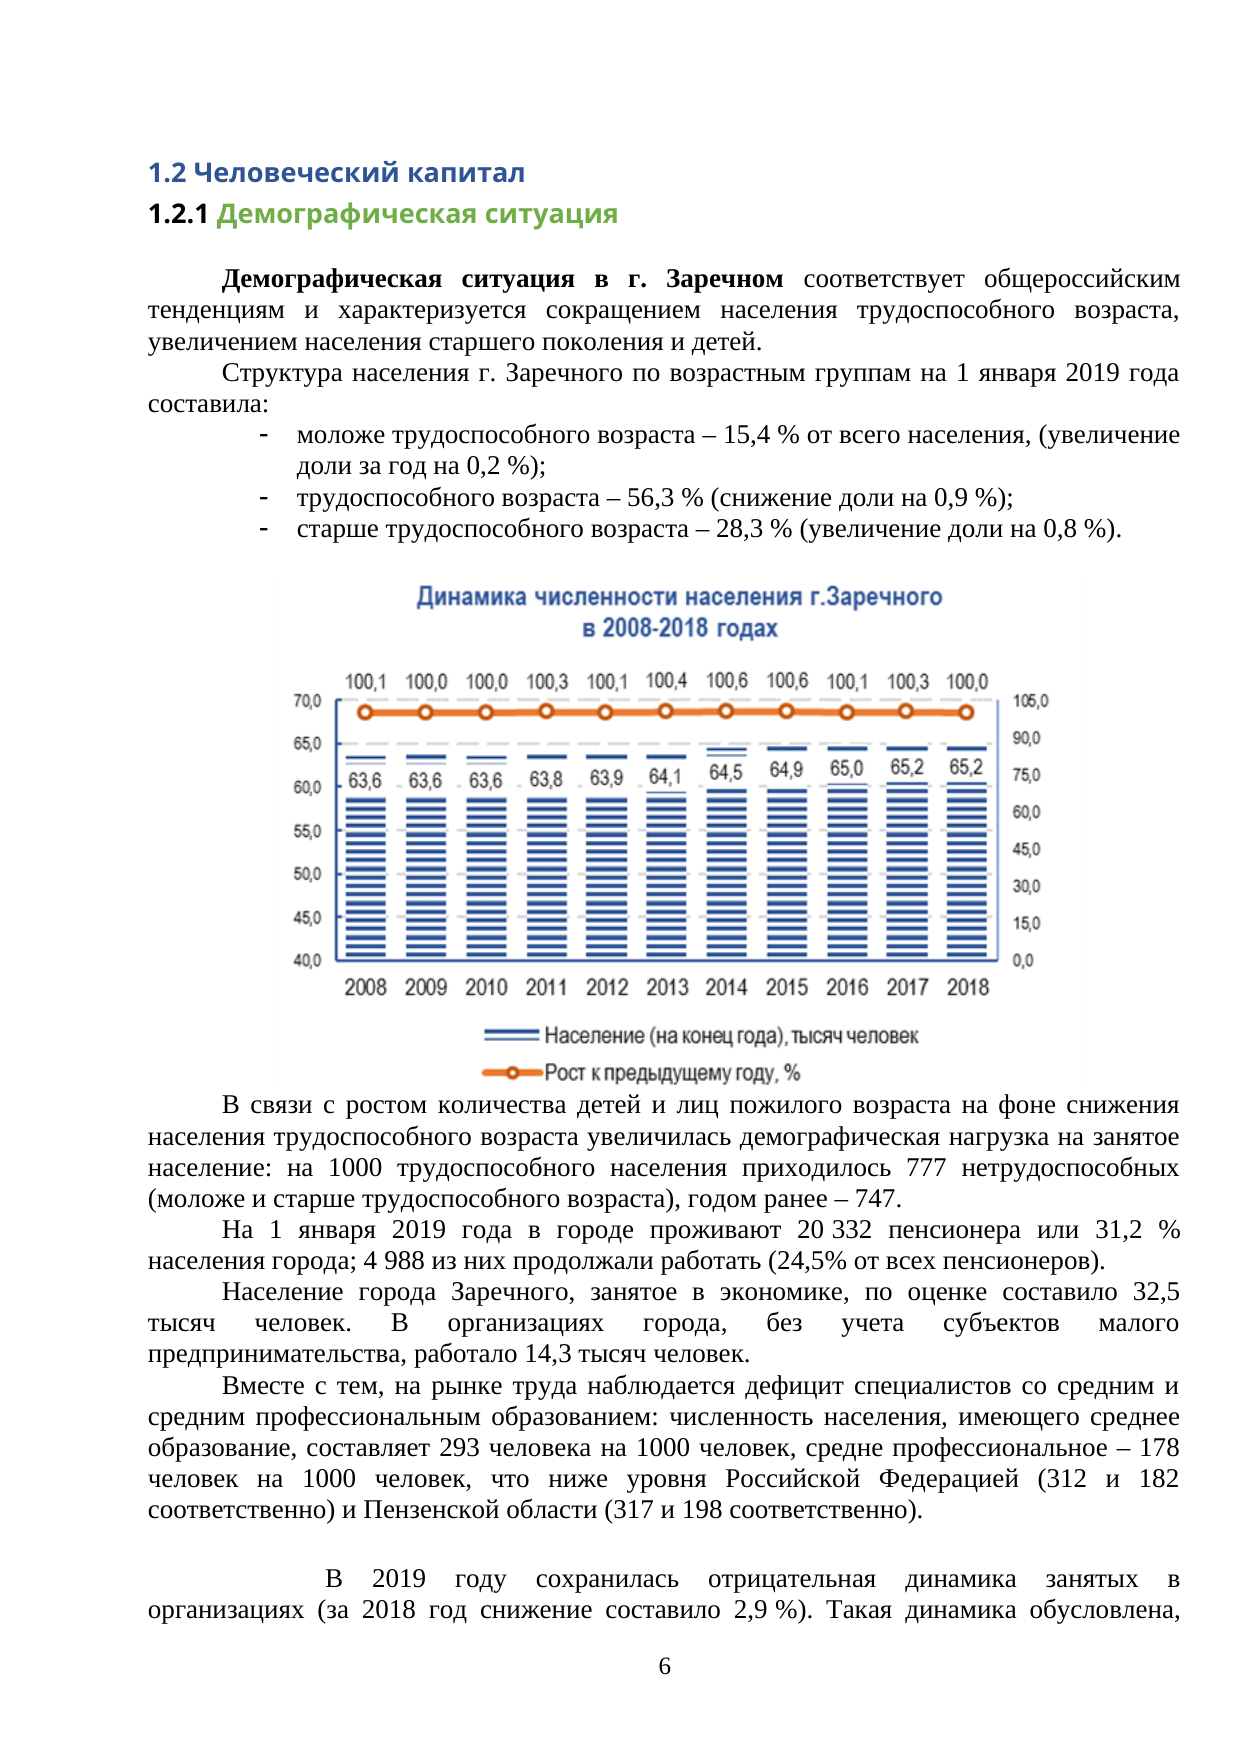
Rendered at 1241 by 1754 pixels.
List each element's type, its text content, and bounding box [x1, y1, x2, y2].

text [148, 1562, 1181, 1624]
list старше трудоспособного возраста – 28,3 % (увеличение доли на 0,8 %). [259, 512, 1181, 543]
picture [270, 575, 1088, 1089]
text Демографическая ситуация в г. Заречном соответствует общероссийским тенденциям и характеризуется сокращением населения трудоспособного возраста, увеличением населения старшего поколения и детей. [148, 262, 1181, 356]
list трудоспособного возраста – 56,3 % (снижение доли на 0,9 %); [259, 481, 1181, 512]
subtitle 1.2 Человеческий капитал [148, 153, 1181, 190]
text Население города Заречного, занятое в экономике, по оценке составило 32,5 тысяч человек. В организациях города, без учета субъектов малого предпринимательства, работало 14,3 тысяч человек. [148, 1275, 1181, 1369]
text Вместе с тем, на рынке труда наблюдается дефицит специалистов со средним и средним профессиональным образованием: численность населения, имеющего среднее образование, составляет 293 человека на 1000 человек, средне профессиональное – 178 человек на 1000 человек, что ниже уровня Российской Федерацией (312 и 182 соответственно) и Пензенской области (317 и 198 соответственно). [148, 1369, 1181, 1524]
text На 1 января 2019 года в городе проживают 20 332 пенсионера или 31,2 % населения города; 4 988 из них продолжали работать (24,5% от всех пенсионеров). [148, 1213, 1181, 1275]
text Структура населения г. Заречного по возрастным группам на 1 января 2019 года составила: [148, 356, 1181, 418]
list моложе трудоспособного возраста – 15,4 % от всего населения, (увеличение доли за год на 0,2 %); [259, 418, 1181, 481]
subtitle 1.2.1 Демографическая ситуация [148, 194, 1181, 231]
